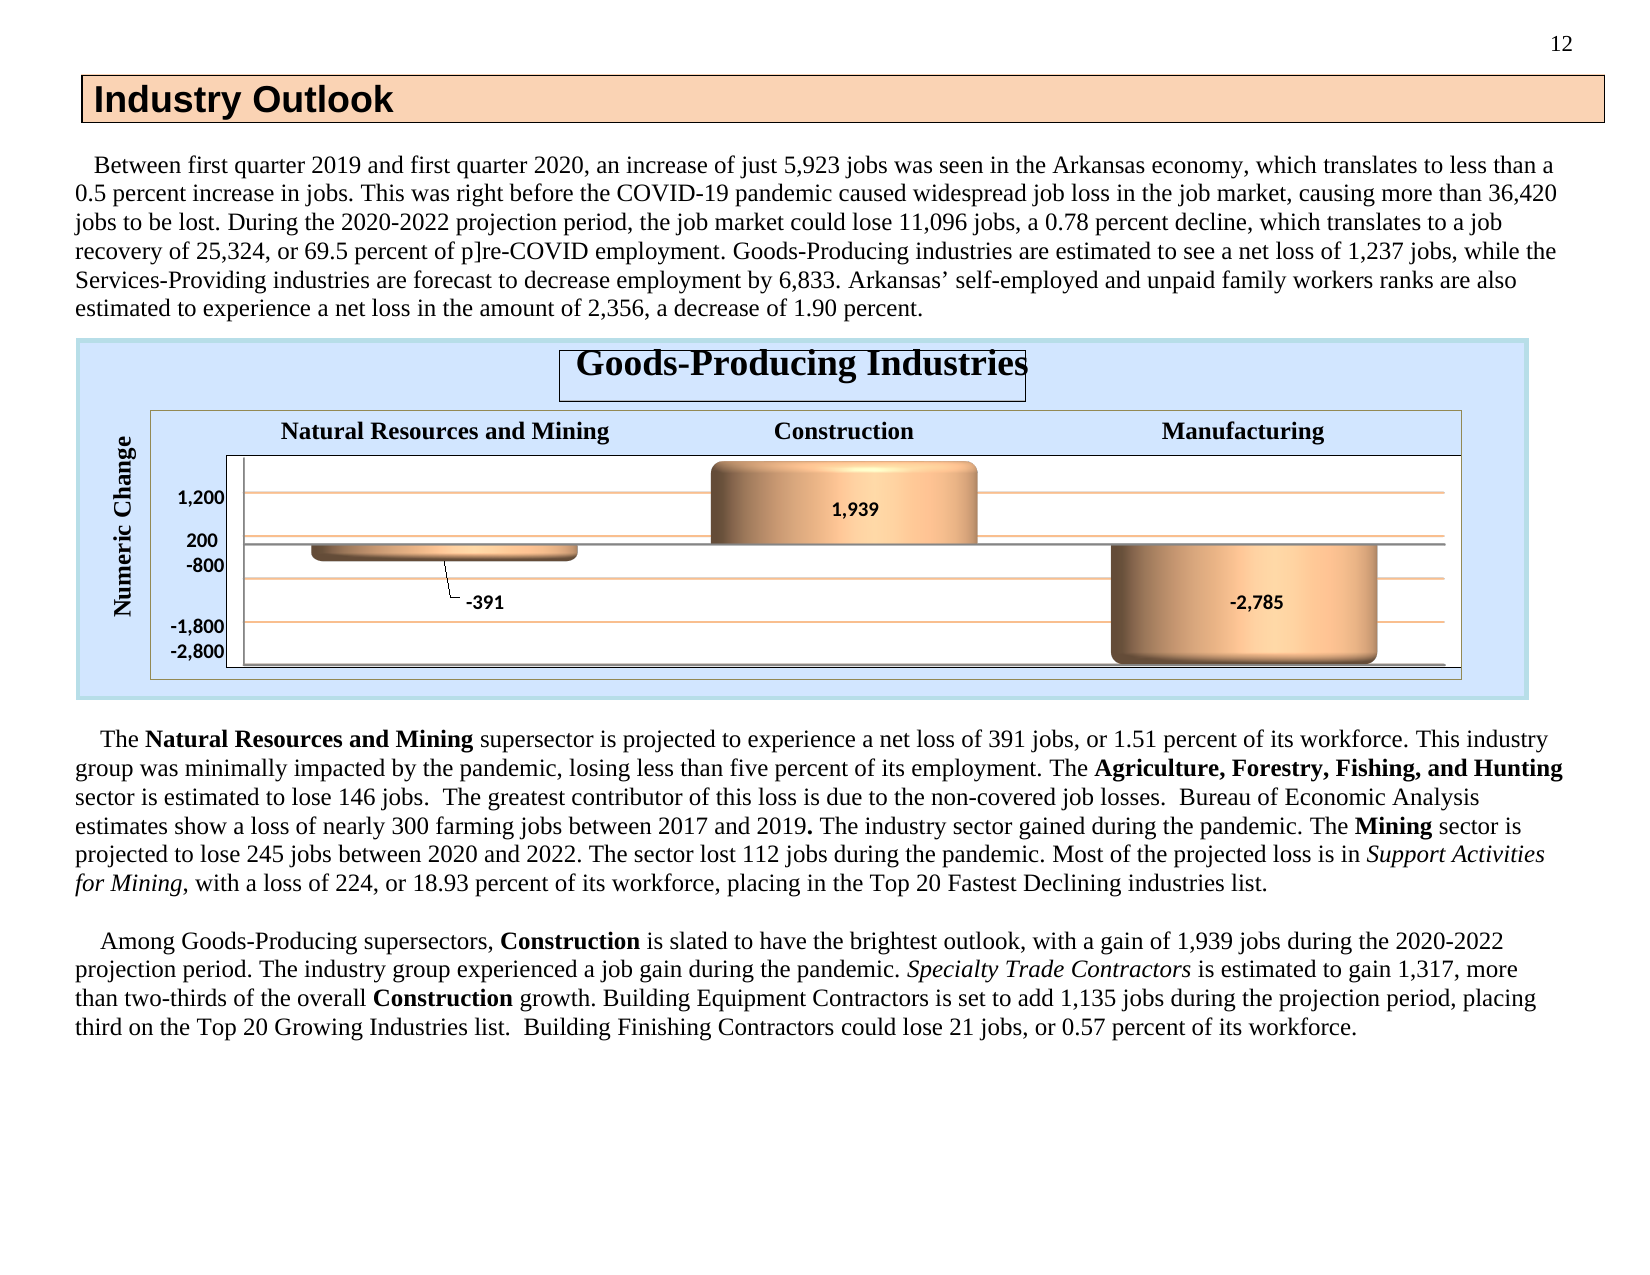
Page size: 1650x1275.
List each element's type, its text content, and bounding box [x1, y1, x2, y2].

picture [80, 343, 1524, 696]
text The Natural Resources and Mining supersector is projected to experience a net loss of 391 jobs, or 1.51 percent of its workforce. This industry group was minimally impacted by the pandemic, losing less than five percent of its employment. The Agriculture, Forestry, Fishing, and Hunting sector is estimated to lose 146 jobs. The greatest contributor of this loss is due to the non-covered job losses. Bureau of Economic Analysis estimates show a loss of nearly 300 farming jobs between 2017 and 2019. The industry sector gained during the pandemic. The Mining sector is projected to lose 245 jobs between 2020 and 2022. The sector lost 112 jobs during the pandemic. Most of the projected loss is in Support Activities for Mining, with a loss of 224, or 18.93 percent of its workforce, placing in the Top 20 Fastest Declining industries list. [75, 724, 1568, 897]
text Among Goods-Producing supersectors, Construction is slated to have the brightest outlook, with a gain of 1,939 jobs during the 2020-2022 projection period. The industry group experienced a job gain during the pandemic. Specialty Trade Contractors is estimated to gain 1,317, more than two-thirds of the overall Construction growth. Building Equipment Contractors is set to add 1,135 jobs during the projection period, placing third on the Top 20 Growing Industries list. Building Finishing Contractors could lose 21 jobs, or 0.57 percent of its workforce. [75, 926, 1556, 1041]
text 0.5 percent increase in jobs. This was right before the COVID-19 pandemic caused widespread job loss in the job market, causing more than 36,420 jobs to be lost. During the 2020-2022 projection period, the job market could lose 11,096 jobs, a 0.78 percent decline, which translates to a job recovery of 25,324, or 69.5 percent of p]re-COVID employment. Goods-Producing industries are estimated to see a net loss of 1,237 jobs, while the Services-Providing industries are forecast to decrease employment by 6,833. Arkansas’ self-employed and unpaid family workers ranks are also estimated to experience a net loss in the amount of 2,356, a decrease of 1.90 percent. [75, 178, 1564, 322]
text Between first quarter 2019 and first quarter 2020, an increase of just 5,923 jobs was seen in the Arkansas economy, which translates to less than a [94, 150, 1625, 178]
